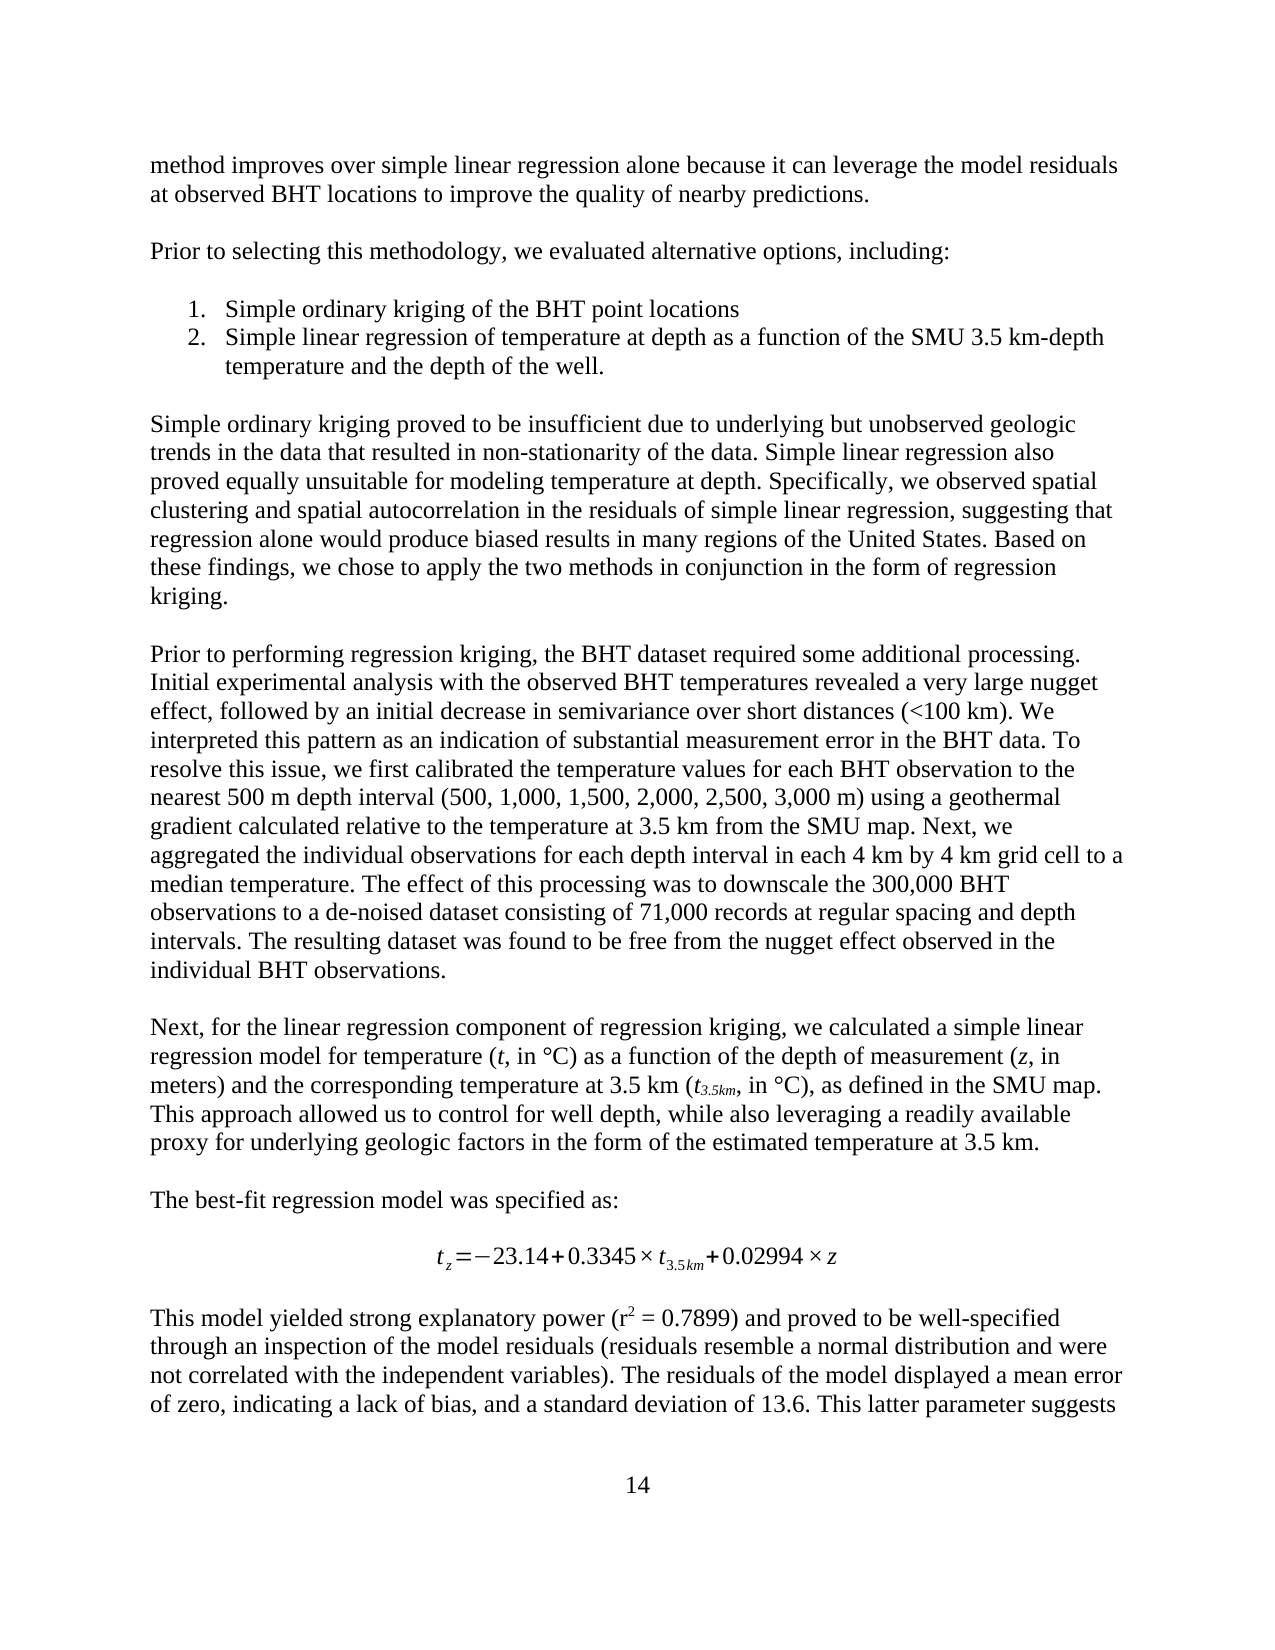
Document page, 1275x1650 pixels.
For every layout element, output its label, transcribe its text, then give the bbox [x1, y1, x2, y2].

list Simple linear regression of temperature at depth as a function of the SMU 3.5 km-depth temperature and the depth of the well. [187, 322, 1125, 380]
text Prior to performing regression kriging, the BHT dataset required some additional processing. Initial experimental analysis with the observed BHT temperatures revealed a very large nugget effect, followed by an initial decrease in semivariance over short distances (<100 km). We interpreted this pattern as an indication of substantial measurement error in the BHT data. To resolve this issue, we first calibrated the temperature values for each BHT observation to the nearest 500 m depth interval (500, 1,000, 1,500, 2,000, 2,500, 3,000 m) using a geothermal gradient calculated relative to the temperature at 3.5 km from the SMU map. Next, we aggregated the individual observations for each depth interval in each 4 km by 4 km grid cell to a median temperature. The effect of this processing was to downscale the 300,000 BHT observations to a de-noised dataset consisting of 71,000 records at regular spacing and depth intervals. The resulting dataset was found to be free from the nugget effect observed in the individual BHT observations. [150, 639, 1125, 984]
text Simple ordinary kriging proved to be insufficient due to underlying but unobserved geologic trends in the data that resulted in non-stationarity of the data. Simple linear regression also proved equally unsuitable for modeling temperature at depth. Specifically, we observed spatial clustering and spatial autocorrelation in the residuals of simple linear regression, suggesting that regression alone would produce biased results in many regions of the United States. Based on these findings, we chose to apply the two methods in conjunction in the form of regression kriging. [150, 409, 1125, 610]
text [150, 150, 1125, 207]
text Prior to selecting this methodology, we evaluated alternative options, including: [150, 236, 1125, 265]
text The best-fit regression model was specified as: [150, 1185, 1125, 1214]
list Simple ordinary kriging of the BHT point locations [187, 294, 1125, 322]
text Next, for the linear regression component of regression kriging, we calculated a simple linear regression model for temperature (t, in °C) as a function of the depth of measurement (z, in meters) and the corresponding temperature at 3.5 km (t3.5km, in °C), as defined in the SMU map. This approach allowed us to control for well depth, while also leveraging a readily available proxy for underlying geologic factors in the form of the estimated temperature at 3.5 km. [150, 1012, 1125, 1156]
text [150, 1303, 1125, 1418]
